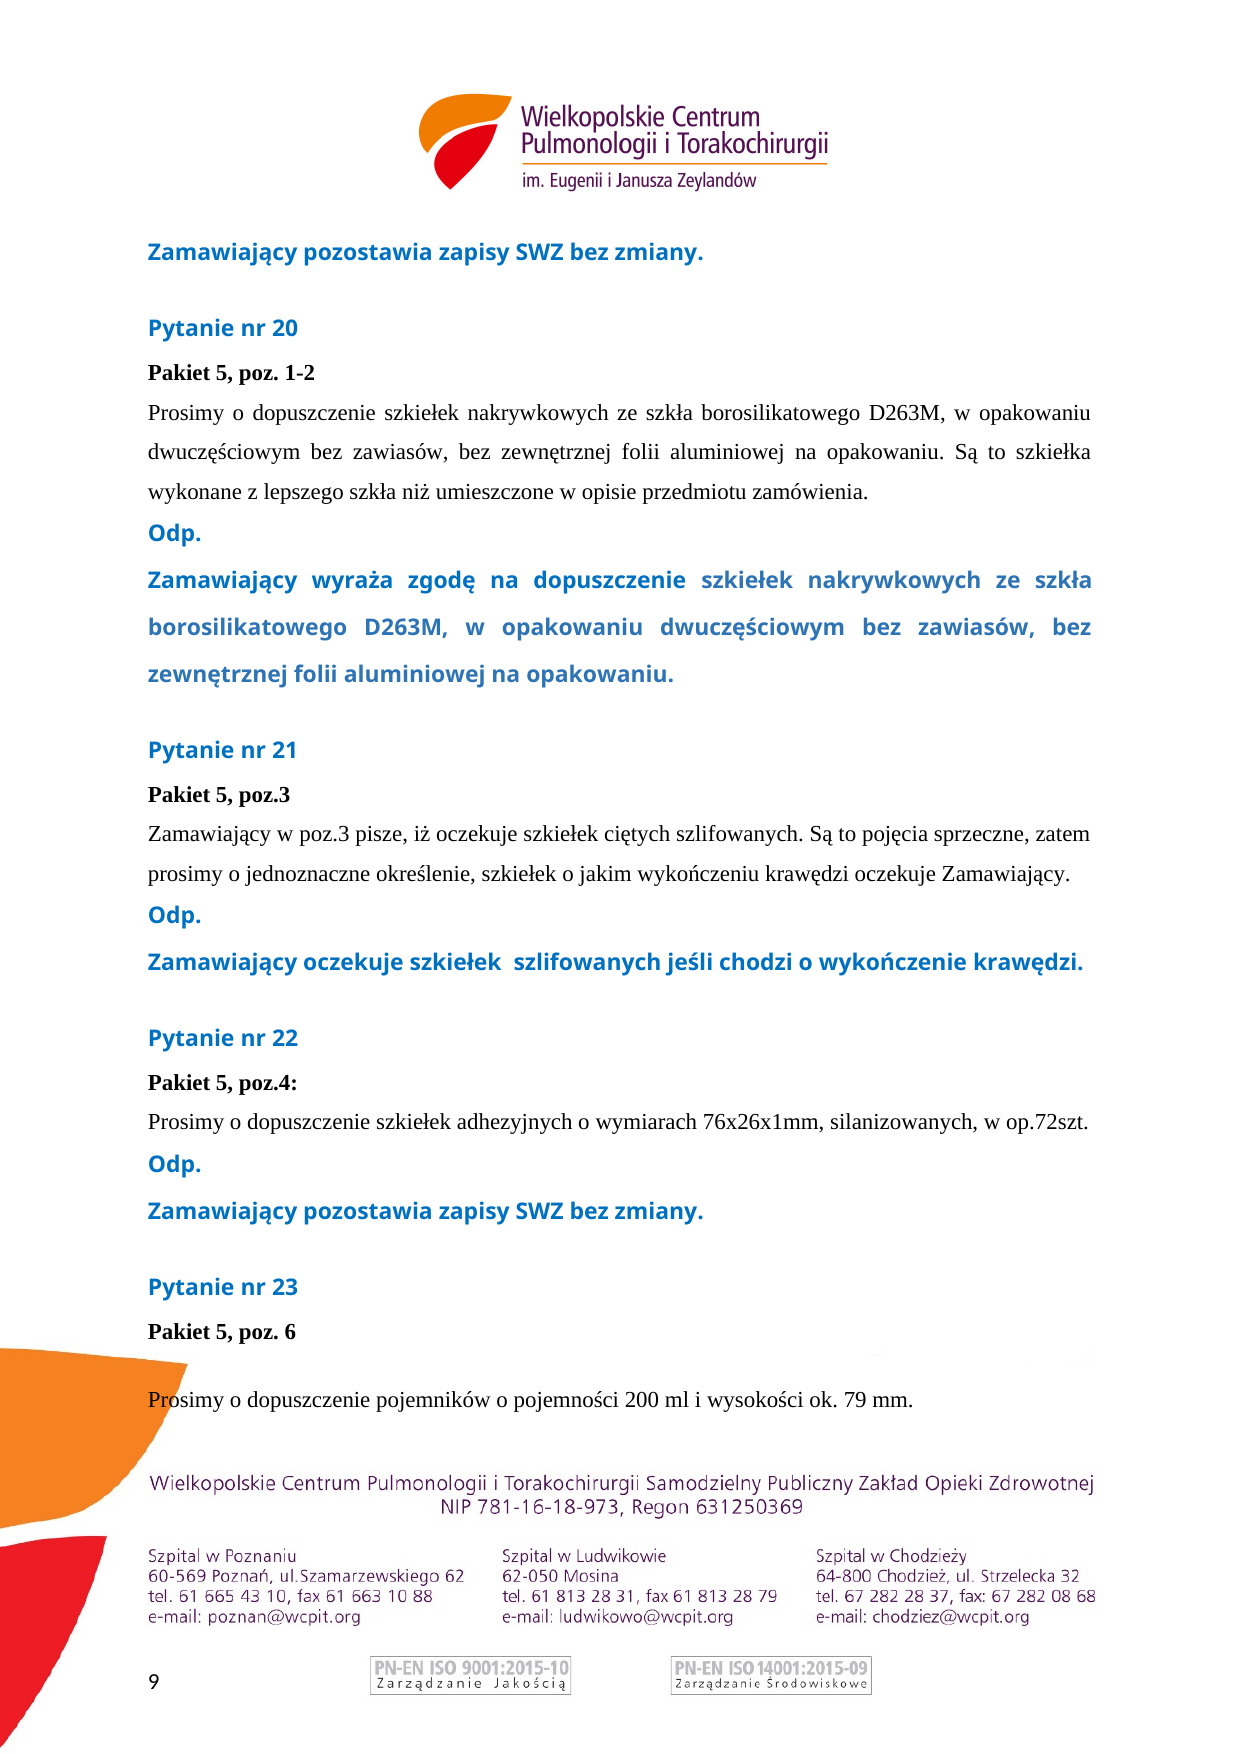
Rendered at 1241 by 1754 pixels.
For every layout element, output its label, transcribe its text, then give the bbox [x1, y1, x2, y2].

text Zamawiający w poz.3 pisze, iż oczekuje szkiełek ciętych szlifowanych. Są to pojęcia sprzeczne, zatem prosimy o jednoznaczne określenie, szkiełek o jakim wykończeniu krawędzi oczekuje Zamawiający. [148, 820, 1093, 886]
text Zamawiający wyraża zgodę na dopuszczenie szkiełek nakrywkowych ze szkła borosilikatowego D263M, w opakowaniu dwuczęściowym bez zawiasów, bez zewnętrznej folii aluminiowej na opakowaniu. [148, 564, 1092, 689]
text Zamawiający pozostawia zapisy SWZ bez zmiany. [148, 236, 1092, 268]
text Pakiet 5, poz.3 [148, 781, 1093, 807]
text Zamawiający oczekuje szkiełek szlifowanych jeśli chodzi o wykończenie krawędzi. [148, 946, 1092, 977]
text Odp. [148, 899, 1092, 930]
text Prosimy o dopuszczenie szkiełek nakrywkowych ze szkła borosilikatowego D263M, w opakowaniu dwuczęściowym bez zawiasów, bez zewnętrznej folii aluminiowej na opakowaniu. Są to szkiełka wykonane z lepszego szkła niż umieszczone w opisie przedmiotu zamówienia. [148, 399, 1093, 504]
text Pytanie nr 23 [148, 1271, 1092, 1302]
picture [0, 1340, 1241, 1754]
text Pytanie nr 20 [148, 312, 1092, 344]
text Zamawiający pozostawia zapisy SWZ bez zmiany. [148, 1195, 1092, 1226]
text Pakiet 5, poz. 1-2 [148, 359, 1093, 386]
text Pakiet 5, poz. 6 [148, 1318, 1093, 1344]
text Odp. [148, 1148, 1092, 1179]
text Prosimy o dopuszczenie szkiełek adhezyjnych o wymiarach 76x26x1mm, silanizowanych, w op.72szt. [148, 1108, 1093, 1135]
text Odp. [148, 517, 1092, 548]
text Prosimy o dopuszczenie pojemników o pojemności 200 ml i wysokości ok. 79 mm. [148, 1386, 1092, 1413]
picture [398, 0, 842, 207]
text Pakiet 5, poz.4: [148, 1069, 1093, 1095]
text Pytanie nr 22 [148, 1022, 1092, 1053]
text Pytanie nr 21 [148, 734, 1092, 765]
